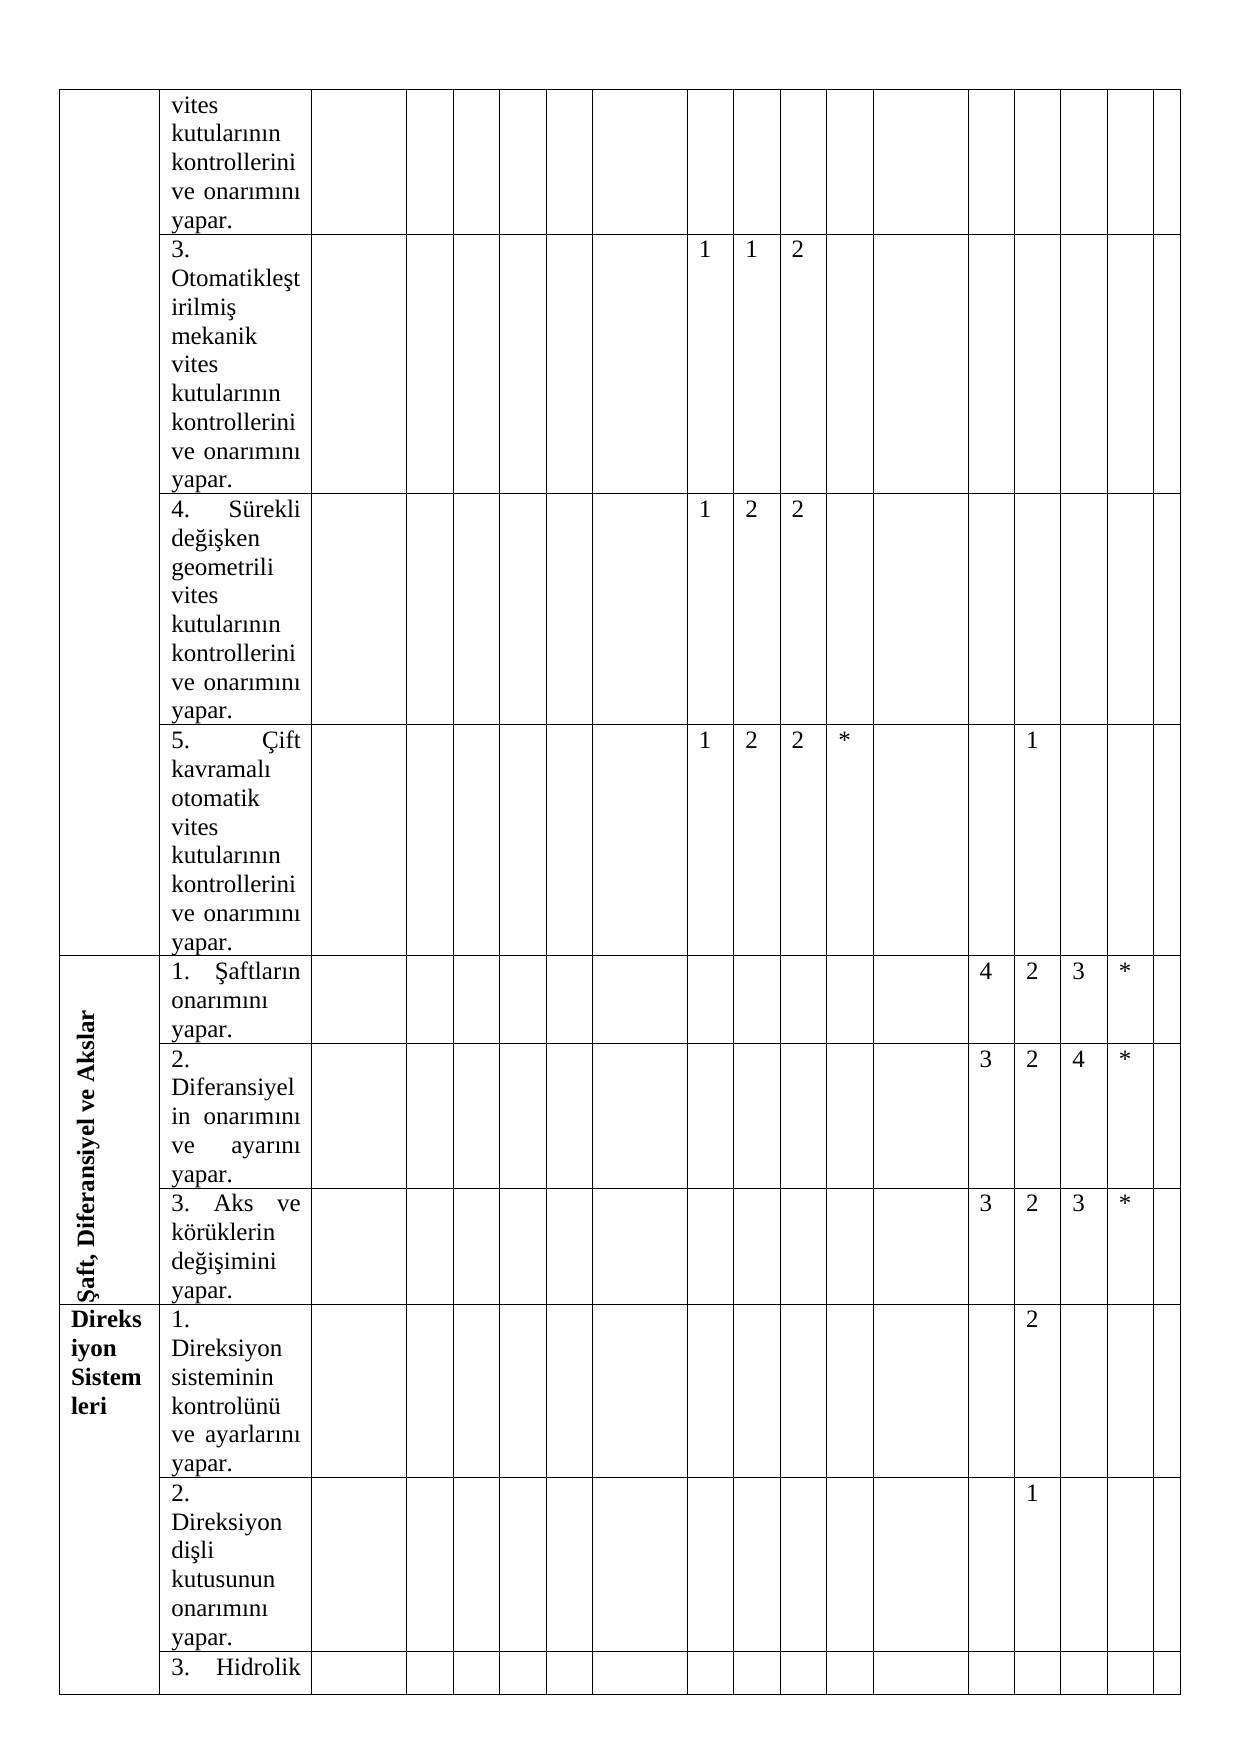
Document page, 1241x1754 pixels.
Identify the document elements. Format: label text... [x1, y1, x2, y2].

table_cell 2. Direksiyon dişli kutusunun onarımını yapar. [160, 1478, 311, 1651]
table_cell [827, 494, 873, 724]
table_cell [312, 1652, 406, 1694]
table_cell [969, 1652, 1014, 1694]
table_cell [1154, 1478, 1180, 1651]
table_cell [781, 1478, 826, 1651]
table_cell [688, 1305, 733, 1477]
table_cell [827, 956, 873, 1043]
table_cell [312, 90, 406, 233]
table_cell [781, 1305, 826, 1477]
table_cell [547, 90, 592, 233]
table_cell [1108, 725, 1153, 955]
table_cell 3. Otomatikleştirilmiş mekanik vites kutularının kontrollerini ve onarımını yapar. [160, 235, 311, 493]
table_cell [454, 1189, 499, 1303]
table_cell [547, 1478, 592, 1651]
table_cell [500, 1044, 546, 1187]
table_cell [781, 956, 826, 1043]
table_cell [500, 1189, 546, 1303]
table_cell [593, 956, 687, 1043]
table_cell [827, 1478, 873, 1651]
table_cell [874, 725, 968, 955]
table_cell [1061, 1652, 1107, 1694]
table_cell [312, 1044, 406, 1187]
table_cell [1108, 1652, 1153, 1694]
table_cell [407, 956, 453, 1043]
table_cell [454, 1652, 499, 1694]
table_cell [1108, 90, 1153, 233]
table_cell [407, 1189, 453, 1303]
table_cell [454, 1305, 499, 1477]
table_cell 4 [1061, 1044, 1107, 1187]
table_cell Direksiyon Sistemleri [60, 1305, 159, 1694]
table_cell [688, 1652, 733, 1694]
table_cell [593, 725, 687, 955]
table_cell [407, 1478, 453, 1651]
table_cell [969, 725, 1014, 955]
table_cell [407, 1652, 453, 1694]
table_cell [454, 1044, 499, 1187]
table_cell 3 [1061, 956, 1107, 1043]
table_cell [500, 494, 546, 724]
table_cell [1154, 235, 1180, 493]
table_cell [688, 1044, 733, 1187]
table_cell 1 [734, 235, 780, 493]
table_cell [547, 1305, 592, 1477]
table_cell [874, 1652, 968, 1694]
table_cell [454, 90, 499, 233]
table_cell [593, 1044, 687, 1187]
table_cell [1015, 90, 1060, 233]
table_cell [593, 494, 687, 724]
table_cell 1 [688, 494, 733, 724]
table_cell 2 [781, 494, 826, 724]
table_cell [312, 235, 406, 493]
table_cell [688, 1189, 733, 1303]
table_cell 2 [1015, 956, 1060, 1043]
table_cell [500, 1305, 546, 1477]
table_cell [969, 235, 1014, 493]
table_cell [827, 1044, 873, 1187]
table_cell 2. Diferansiyelin onarımını ve ayarını yapar. [160, 1044, 311, 1187]
table_cell [1061, 235, 1107, 493]
table_cell [781, 1044, 826, 1187]
table_cell [1108, 1305, 1153, 1477]
table_cell 2 [734, 494, 780, 724]
table_cell [312, 956, 406, 1043]
table_cell [734, 1652, 780, 1694]
table_cell [547, 1652, 592, 1694]
table_cell [874, 1044, 968, 1187]
table_cell 1 [1015, 1478, 1060, 1651]
table_cell [969, 1305, 1014, 1477]
table_cell [969, 1478, 1014, 1651]
table_cell [734, 956, 780, 1043]
table_cell 1. Şaftların onarımını yapar. [160, 956, 311, 1043]
table_cell [734, 1044, 780, 1187]
table_cell [1108, 1478, 1153, 1651]
table_cell 2 [781, 725, 826, 955]
table_cell [593, 1305, 687, 1477]
table_cell [1061, 725, 1107, 955]
table_cell [454, 494, 499, 724]
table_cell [160, 90, 311, 233]
table_cell [874, 494, 968, 724]
table_cell [874, 1478, 968, 1651]
table_cell [547, 235, 592, 493]
table_cell [1154, 956, 1180, 1043]
table_cell [454, 1478, 499, 1651]
table_cell [1061, 1305, 1107, 1477]
table_cell [781, 1652, 826, 1694]
table_cell 3 [1061, 1189, 1107, 1303]
table_cell [407, 90, 453, 233]
table_cell [500, 1478, 546, 1651]
table_cell [407, 235, 453, 493]
table_cell 1 [688, 90, 733, 233]
table_cell [1154, 1652, 1180, 1694]
table_cell * [1108, 1044, 1153, 1187]
table_cell [1015, 1652, 1060, 1694]
table_cell [874, 956, 968, 1043]
table_cell [734, 1189, 780, 1303]
table_cell * [827, 90, 873, 233]
table_cell [454, 725, 499, 955]
table_cell [1061, 90, 1107, 233]
table_cell [500, 1652, 546, 1694]
table_cell [969, 90, 1014, 233]
table_cell [1154, 725, 1180, 955]
table_cell 1 [1015, 725, 1060, 955]
table_cell 3 [969, 1189, 1014, 1303]
table_cell 2 [781, 90, 826, 233]
table_cell [407, 1044, 453, 1187]
table_cell [827, 235, 873, 493]
table_cell [734, 1478, 780, 1651]
table_cell 3 [969, 1044, 1014, 1187]
table_cell [500, 235, 546, 493]
table_cell [547, 494, 592, 724]
table_cell [593, 90, 687, 233]
table_cell Şaft, Diferansiyel ve Akslar [60, 956, 159, 1303]
table_cell [500, 725, 546, 955]
table_cell [1154, 1305, 1180, 1477]
table_cell [312, 1305, 406, 1477]
table_cell [1154, 494, 1180, 724]
table_cell [312, 725, 406, 955]
table_cell [827, 1189, 873, 1303]
table_cell [407, 494, 453, 724]
table_cell [874, 1305, 968, 1477]
table_cell [547, 1044, 592, 1187]
table_cell [874, 90, 968, 233]
table_cell 3. Aks ve körüklerin değişimini yapar. [160, 1189, 311, 1303]
table_cell 2 [734, 90, 780, 233]
table_cell [407, 1305, 453, 1477]
table_cell [593, 235, 687, 493]
table_cell 1 [688, 725, 733, 955]
table_cell 4 [969, 956, 1014, 1043]
table_cell [688, 1478, 733, 1651]
table_cell [688, 956, 733, 1043]
table_cell 2 [781, 235, 826, 493]
table_cell [500, 90, 546, 233]
table_cell [312, 494, 406, 724]
table_cell [1015, 235, 1060, 493]
table_cell [1108, 494, 1153, 724]
table_cell [1108, 235, 1153, 493]
table_cell [500, 956, 546, 1043]
table_cell [781, 1189, 826, 1303]
table_cell 5. Çift kavramalı otomatik vites kutularının kontrollerini ve onarımını yapar. [160, 725, 311, 955]
table_cell [1154, 90, 1180, 233]
table_cell [1154, 1044, 1180, 1187]
table_cell [969, 494, 1014, 724]
table_cell [827, 1305, 873, 1477]
table_cell [874, 235, 968, 493]
table_cell [547, 956, 592, 1043]
table_cell [547, 1189, 592, 1303]
table_cell [454, 956, 499, 1043]
table_cell [547, 725, 592, 955]
table_cell [312, 1189, 406, 1303]
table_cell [160, 1652, 311, 1694]
table_cell [1154, 1189, 1180, 1303]
table_cell [1061, 494, 1107, 724]
table_cell [312, 1478, 406, 1651]
table_cell 2 [1015, 1305, 1060, 1477]
table_cell * [1108, 956, 1153, 1043]
table_cell 1. Direksiyon sisteminin kontrolünü ve ayarlarını yapar. [160, 1305, 311, 1477]
table_cell [454, 235, 499, 493]
table_cell 2 [1015, 1044, 1060, 1187]
table_cell 2 [1015, 1189, 1060, 1303]
table_cell [593, 1189, 687, 1303]
table_cell [1061, 1478, 1107, 1651]
table_cell [827, 1652, 873, 1694]
table_cell 4. Sürekli değişken geometrili vites kutularının kontrollerini ve onarımını yapar. [160, 494, 311, 724]
table_cell [874, 1189, 968, 1303]
table_cell [407, 725, 453, 955]
table_cell 2 [734, 725, 780, 955]
table_cell [1015, 494, 1060, 724]
table_cell [593, 1478, 687, 1651]
table_cell [593, 1652, 687, 1694]
table_cell 1 [688, 235, 733, 493]
table_cell [734, 1305, 780, 1477]
table_cell * [827, 725, 873, 955]
table_cell * [1108, 1189, 1153, 1303]
